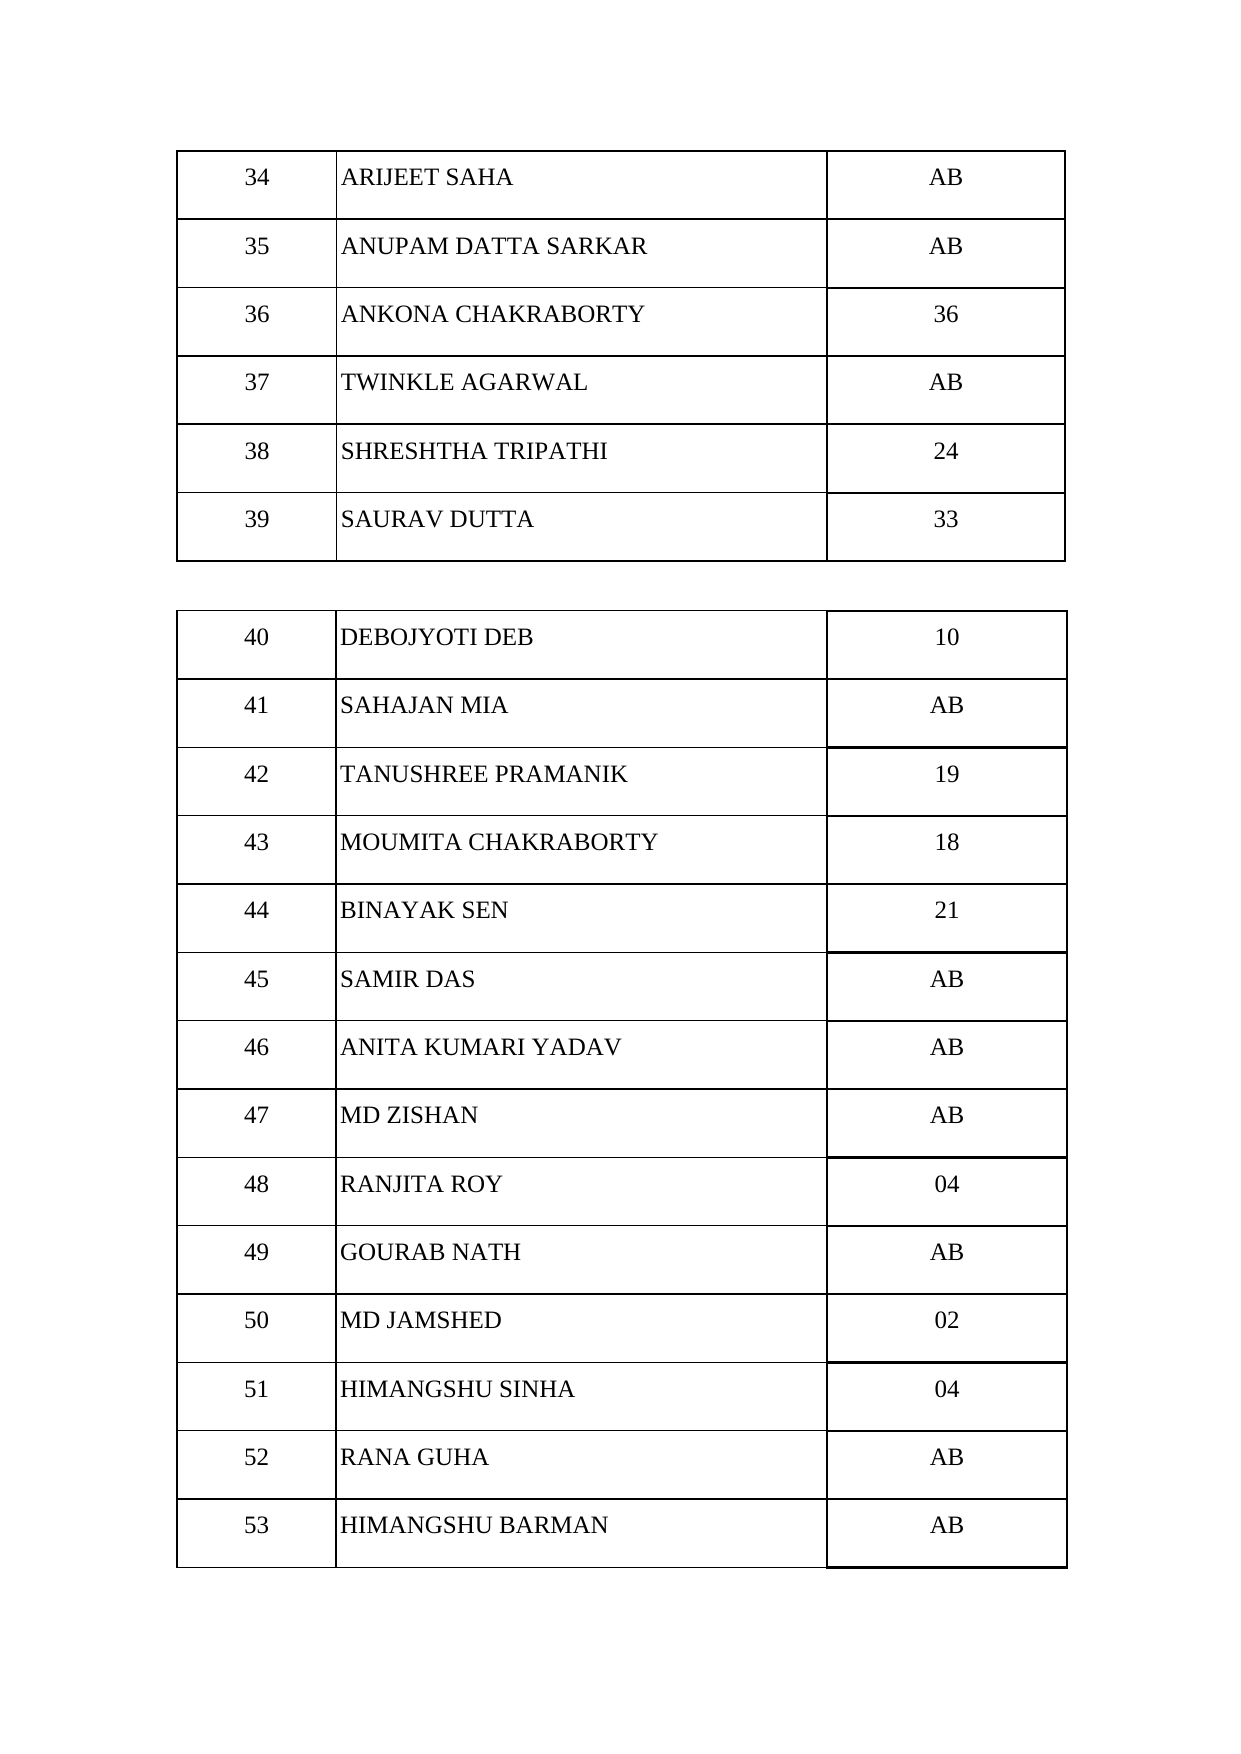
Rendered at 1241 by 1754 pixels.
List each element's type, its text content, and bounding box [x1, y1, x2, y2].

table_cell HIMANGSHU BARMAN [337, 1500, 826, 1566]
table_cell 18 [828, 817, 1066, 883]
table_cell AB [828, 680, 1066, 746]
table_cell AB [828, 152, 1064, 218]
table_cell 19 [828, 749, 1066, 815]
table_cell 04 [828, 1159, 1066, 1225]
table_cell ANUPAM DATTA SARKAR [337, 220, 826, 287]
table_cell 02 [828, 1295, 1066, 1361]
table_cell 51 [178, 1363, 335, 1430]
table_cell 45 [178, 953, 335, 1020]
table_cell ANKONA CHAKRABORTY [337, 288, 826, 355]
table_cell 41 [178, 680, 335, 746]
table_cell ARIJEET SAHA [337, 152, 826, 218]
table_cell GOURAB NATH [337, 1226, 826, 1293]
table_cell SHRESHTHA TRIPATHI [337, 425, 826, 492]
table_cell AB [828, 220, 1064, 287]
table_cell AB [828, 954, 1066, 1020]
table_cell TANUSHREE PRAMANIK [337, 748, 826, 815]
table_cell 50 [178, 1295, 335, 1361]
table_cell TWINKLE AGARWAL [337, 357, 826, 423]
table_cell SAURAV DUTTA [337, 493, 826, 560]
table_cell SAHAJAN MIA [337, 680, 826, 746]
table_cell 47 [178, 1090, 335, 1156]
table_cell RANA GUHA [337, 1431, 826, 1498]
table_cell MD JAMSHED [337, 1295, 826, 1361]
table_cell AB [828, 1022, 1066, 1088]
table_cell AB [828, 1227, 1066, 1293]
table_cell HIMANGSHU SINHA [337, 1363, 826, 1430]
table_cell MD ZISHAN [337, 1090, 826, 1156]
table_cell 33 [828, 494, 1064, 560]
table_cell 42 [178, 748, 335, 815]
table_cell 34 [178, 152, 336, 218]
table_cell 38 [178, 425, 336, 492]
table_cell 49 [178, 1226, 335, 1293]
table_cell SAMIR DAS [337, 953, 826, 1020]
table_cell AB [828, 1432, 1066, 1498]
table_cell 44 [178, 885, 335, 951]
table_cell 36 [178, 288, 336, 355]
table_cell 39 [178, 493, 336, 560]
table_cell 36 [828, 289, 1064, 355]
table_cell MOUMITA CHAKRABORTY [337, 816, 826, 883]
table_cell 46 [178, 1021, 335, 1088]
table_header 10 [828, 612, 1066, 678]
table_cell ANITA KUMARI YADAV [337, 1021, 826, 1088]
table_cell AB [828, 1090, 1066, 1156]
table_cell 04 [828, 1364, 1066, 1430]
table_cell 21 [828, 885, 1066, 951]
table_cell 53 [178, 1500, 335, 1566]
table_cell 52 [178, 1431, 335, 1498]
table_cell 24 [828, 425, 1064, 492]
table_cell 37 [178, 357, 336, 423]
table_cell AB [828, 1500, 1066, 1566]
table_cell AB [828, 357, 1064, 423]
table_cell 48 [178, 1158, 335, 1225]
table_cell 35 [178, 220, 336, 287]
table_cell BINAYAK SEN [337, 885, 826, 951]
table_header DEBOJYOTI DEB [337, 611, 826, 678]
table_cell RANJITA ROY [337, 1158, 826, 1225]
table_header 40 [178, 611, 335, 678]
table_cell 43 [178, 816, 335, 883]
